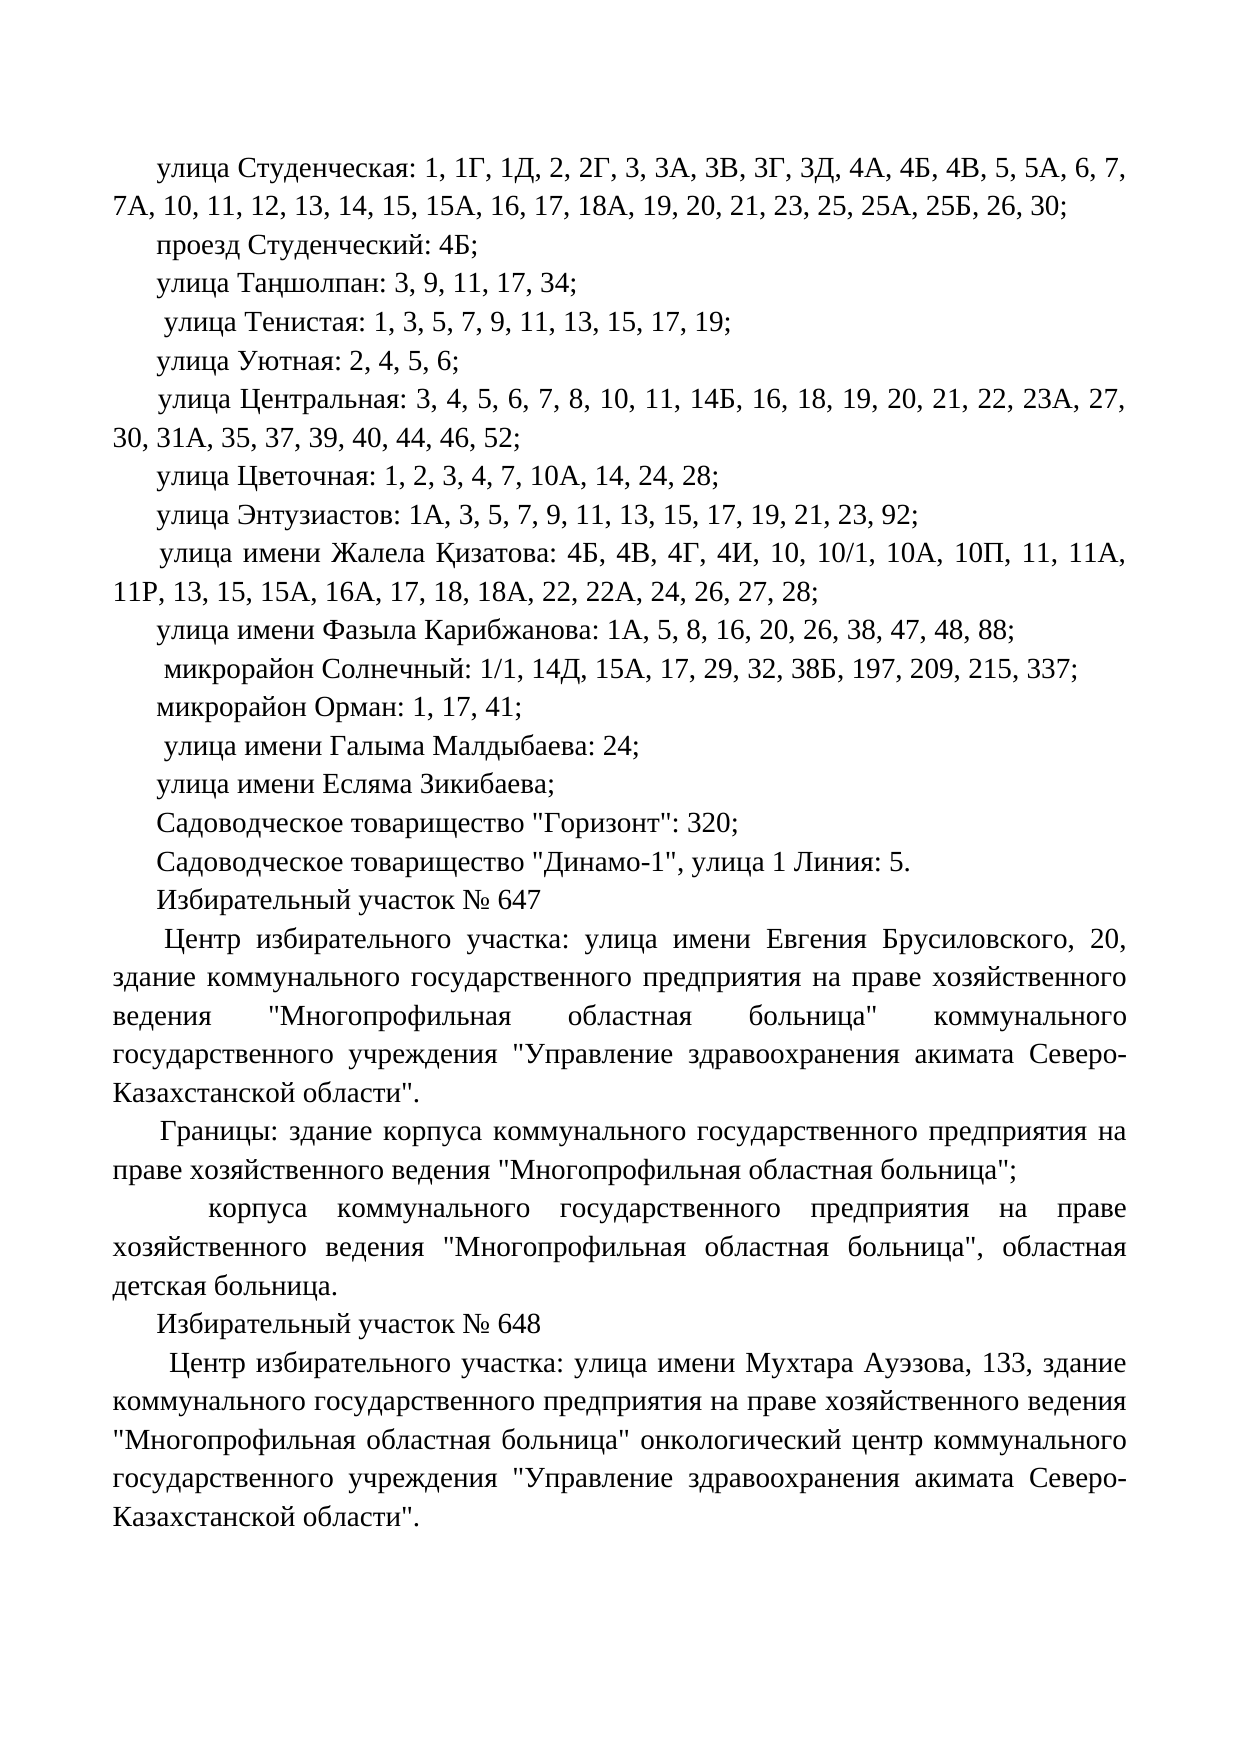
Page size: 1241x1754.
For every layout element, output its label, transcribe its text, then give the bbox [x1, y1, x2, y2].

text улица Студенческая: 1, 1Г, 1Д, 2, 2Г, 3, 3А, 3В, 3Г, 3Д, 4А, 4Б, 4В, 5, 5А, 6, 7, 7А, 10, 11, 12, 13, 14, 15, 15А, 16, 17, 18А, 19, 20, 21, 23, 25, 25А, 25Б, 26, 30; [112, 150, 1128, 222]
text Границы: здание корпуса коммунального государственного предприятия на праве хозяйственного ведения "Многопрофильная областная больница"; [112, 1113, 1128, 1186]
text Центр избирательного участка: улица имени Мухтара Ауэзова, 133, здание коммунального государственного предприятия на праве хозяйственного ведения "Многопрофильная областная больница" онкологический центр коммунального государственного учреждения "Управление здравоохранения акимата Северо-Казахстанской области". [112, 1345, 1128, 1532]
text Центр избирательного участка: улица имени Евгения Брусиловского, 20, здание коммунального государственного предприятия на праве хозяйственного ведения "Многопрофильная областная больница" коммунального государственного учреждения "Управление здравоохранения акимата Северо-Казахстанской области". [112, 921, 1128, 1108]
text улица Энтузиастов: 1А, 3, 5, 7, 9, 11, 13, 15, 17, 19, 21, 23, 92; [112, 497, 1128, 530]
text Избирательный участок № 648 [112, 1306, 1128, 1340]
text Избирательный участок № 647 [112, 882, 1128, 916]
text улица имени Фазыла Карибжанова: 1А, 5, 8, 16, 20, 26, 38, 47, 48, 88; [112, 612, 1128, 646]
text микрорайон Солнечный: 1/1, 14Д, 15А, 17, 29, 32, 38Б, 197, 209, 215, 337; [112, 651, 1128, 684]
text Садоводческое товарищество "Горизонт": 320; [112, 805, 1128, 839]
text проезд Студенческий: 4Б; [112, 227, 1128, 261]
text микрорайон Орман: 1, 17, 41; [112, 689, 1128, 723]
text улица Таңшолпан: 3, 9, 11, 17, 34; [112, 266, 1128, 299]
text улица имени Галыма Малдыбаева: 24; [112, 728, 1128, 762]
text улица имени Жалела Қизатова: 4Б, 4В, 4Г, 4И, 10, 10/1, 10А, 10П, 11, 11А, 11Р, 13, 15, 15А, 16А, 17, 18, 18А, 22, 22А, 24, 26, 27, 28; [112, 535, 1128, 607]
text улица Уютная: 2, 4, 5, 6; [112, 343, 1128, 376]
text Садоводческое товарищество "Динамо-1", улица 1 Линия: 5. [112, 844, 1128, 877]
text корпуса коммунального государственного предприятия на праве хозяйственного ведения "Многопрофильная областная больница", областная детская больница. [112, 1191, 1128, 1301]
text улица имени Есляма Зикибаева; [112, 767, 1128, 800]
text улица Центральная: 3, 4, 5, 6, 7, 8, 10, 11, 14Б, 16, 18, 19, 20, 21, 22, 23А, 27, 30, 31А, 35, 37, 39, 40, 44, 46, 52; [112, 381, 1128, 453]
text улица Цветочная: 1, 2, 3, 4, 7, 10А, 14, 24, 28; [112, 458, 1128, 492]
text улица Тенистая: 1, 3, 5, 7, 9, 11, 13, 15, 17, 19; [112, 304, 1128, 338]
